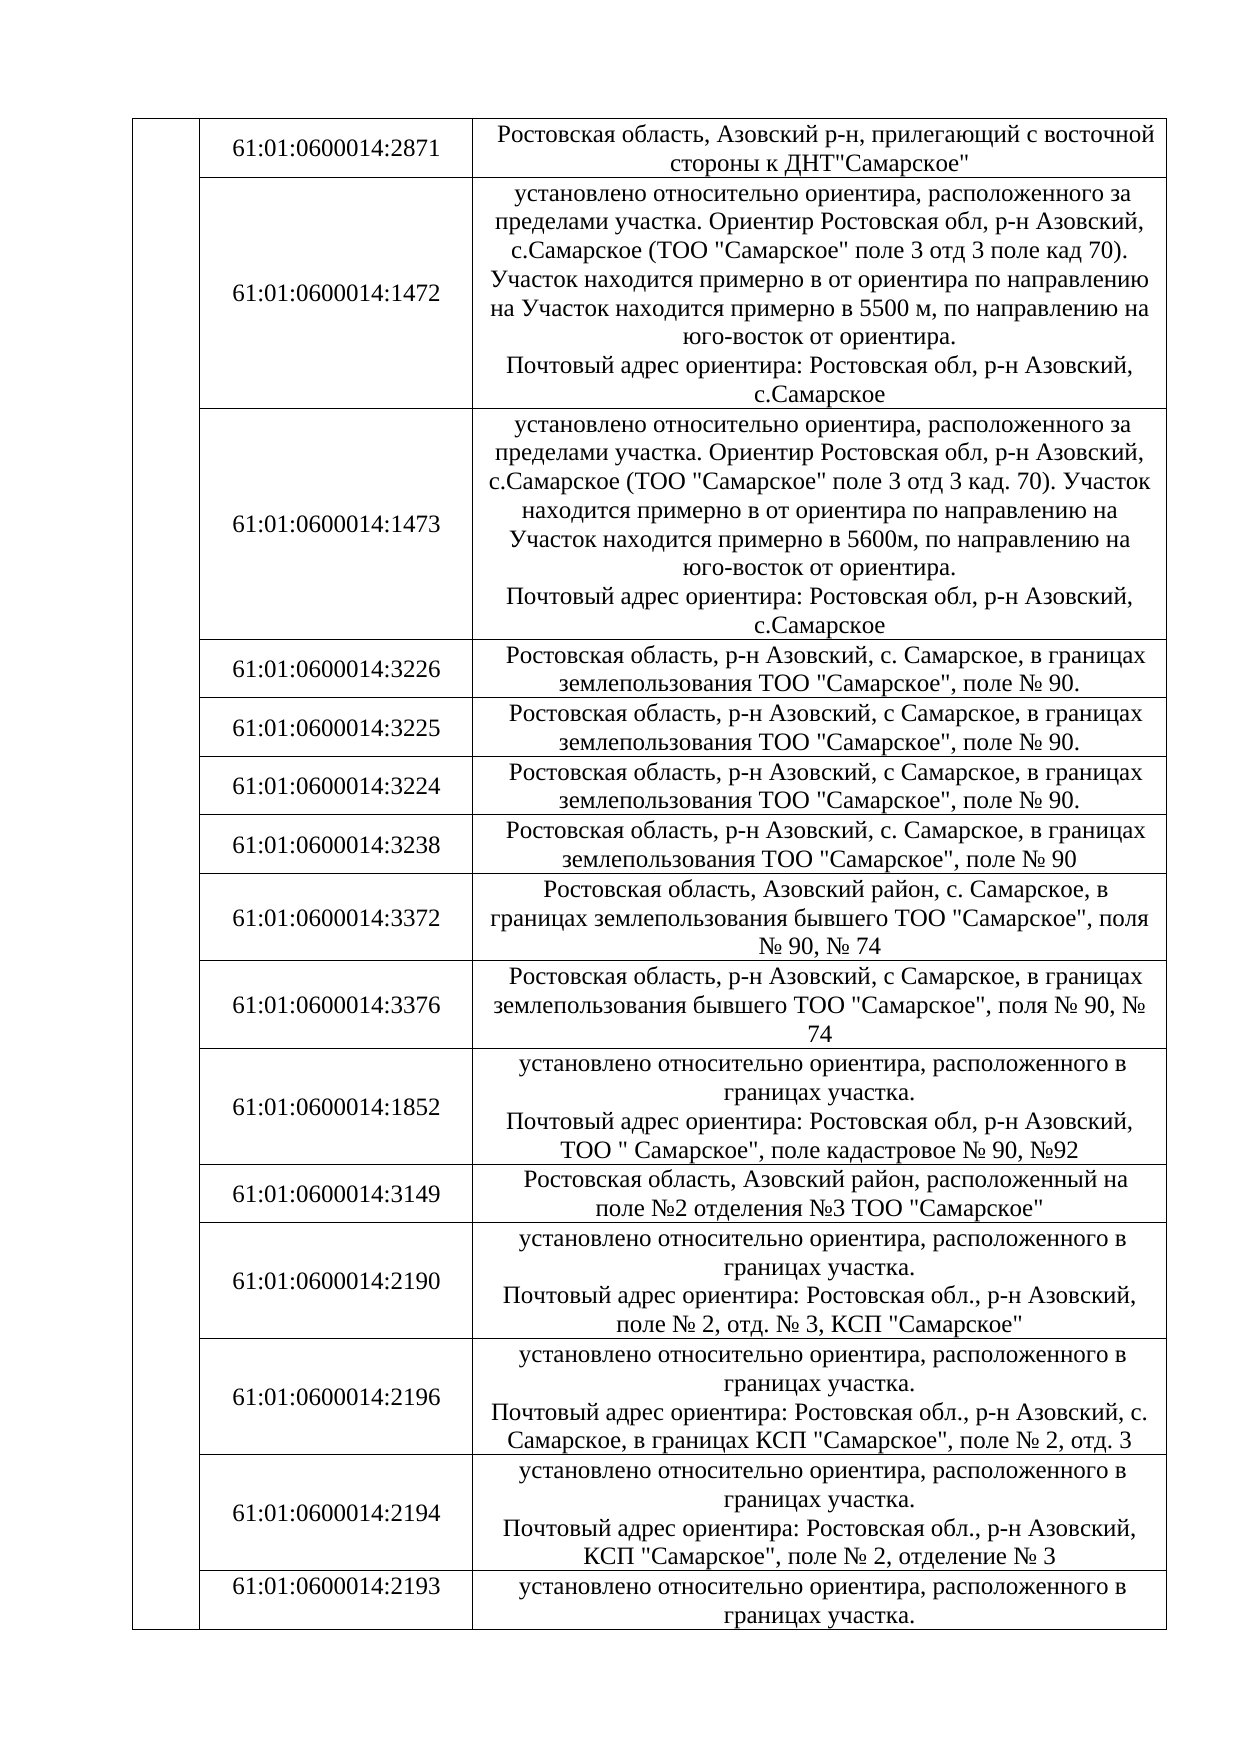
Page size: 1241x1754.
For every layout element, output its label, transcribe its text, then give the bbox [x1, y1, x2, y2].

table_cell Ростовская область, р-н Азовский, с. Самарское, в границах землепользования ТОО "Самарское", поле № 90 [473, 815, 1166, 873]
table_cell Ростовская область, Азовский р-н, прилегающий с восточной стороны к ДНТ"Самарское" [473, 119, 1166, 177]
table_cell установлено относительно ориентира, расположенного в границах участка. Почтовый адрес ориентира: Ростовская обл., р-н Азовский, с. Самарское, в границах КСП "Самарское", поле № 2, отд. 3 [473, 1339, 1166, 1454]
table_cell установлено относительно ориентира, расположенного в границах участка. Почтовый адрес ориентира: Ростовская обл, р-н Азовский, ТОО " Самарское", поле кадастровое № 90, №92 [473, 1049, 1166, 1163]
table_cell установлено относительно ориентира, расположенного за пределами участка. Ориентир Ростовская обл, р-н Азовский, с.Самарское (ТОО "Самарское" поле 3 отд 3 кад. 70). Участок находится примерно в от ориентира по направлению на Участок находится примерно в 5600м, по направлению на юго-восток от ориентира. Почтовый адрес ориентира: Ростовская обл, р-н Азовский, с.Самарское [473, 409, 1166, 639]
table_cell Ростовская область, р-н Азовский, с Самарское, в границах землепользования ТОО "Самарское", поле № 90. [473, 757, 1166, 814]
table_cell 61:01:0600014:2193 [200, 1571, 472, 1629]
table_cell установлено относительно ориентира, расположенного за пределами участка. Ориентир Ростовская обл, р-н Азовский, с.Самарское (ТОО "Самарское" поле 3 отд 3 поле кад 70). Участок находится примерно в от ориентира по направлению на Участок находится примерно в 5500 м, по направлению на юго-восток от ориентира. Почтовый адрес ориентира: Ростовская обл, р-н Азовский, с.Самарское [473, 178, 1166, 408]
table_cell 61:01:0600014:3238 [200, 815, 472, 873]
table_cell установлено относительно ориентира, расположенного в границах участка. Почтовый адрес ориентира: Ростовская обл., р-н Азовский, КСП "Самарское", поле № 2, отделение № 3 [473, 1455, 1166, 1570]
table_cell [473, 1571, 1166, 1629]
table_cell 61:01:0600014:2871 [200, 119, 472, 177]
table_cell 61:01:0600014:1852 [200, 1049, 472, 1163]
table_cell 61:01:0600014:3376 [200, 961, 472, 1047]
table_cell 61:01:0600014:3226 [200, 640, 472, 697]
table_cell 61:01:0600014:3225 [200, 698, 472, 756]
table_cell 61:01:0600014:1472 [200, 178, 472, 408]
table_cell 61:01:0600014:3149 [200, 1165, 472, 1222]
table_cell Ростовская область, Азовский район, расположенный на поле №2 отделения №3 ТОО "Самарское" [473, 1165, 1166, 1222]
table_cell Ростовская область, Азовский район, с. Самарское, в границах землепользования бывшего ТОО "Самарское", поля № 90, № 74 [473, 874, 1166, 960]
table_cell 61:01:0600014:2190 [200, 1223, 472, 1338]
table_cell 61:01:0600014:1473 [200, 409, 472, 639]
table_cell 61:01:0600014:3372 [200, 874, 472, 960]
table_cell 61:01:0600014:3224 [200, 757, 472, 814]
table_cell 61:01:0600014:2196 [200, 1339, 472, 1454]
table_cell Ростовская область, р-н Азовский, с Самарское, в границах землепользования ТОО "Самарское", поле № 90. [473, 698, 1166, 756]
table_cell установлено относительно ориентира, расположенного в границах участка. Почтовый адрес ориентира: Ростовская обл., р-н Азовский, поле № 2, отд. № 3, КСП "Самарское" [473, 1223, 1166, 1338]
table_cell 61:01:0600014:2194 [200, 1455, 472, 1570]
table_cell Ростовская область, р-н Азовский, с. Самарское, в границах землепользования ТОО "Самарское", поле № 90. [473, 640, 1166, 697]
table_cell Ростовская область, р-н Азовский, с Самарское, в границах землепользования бывшего ТОО "Самарское", поля № 90, № 74 [473, 961, 1166, 1047]
